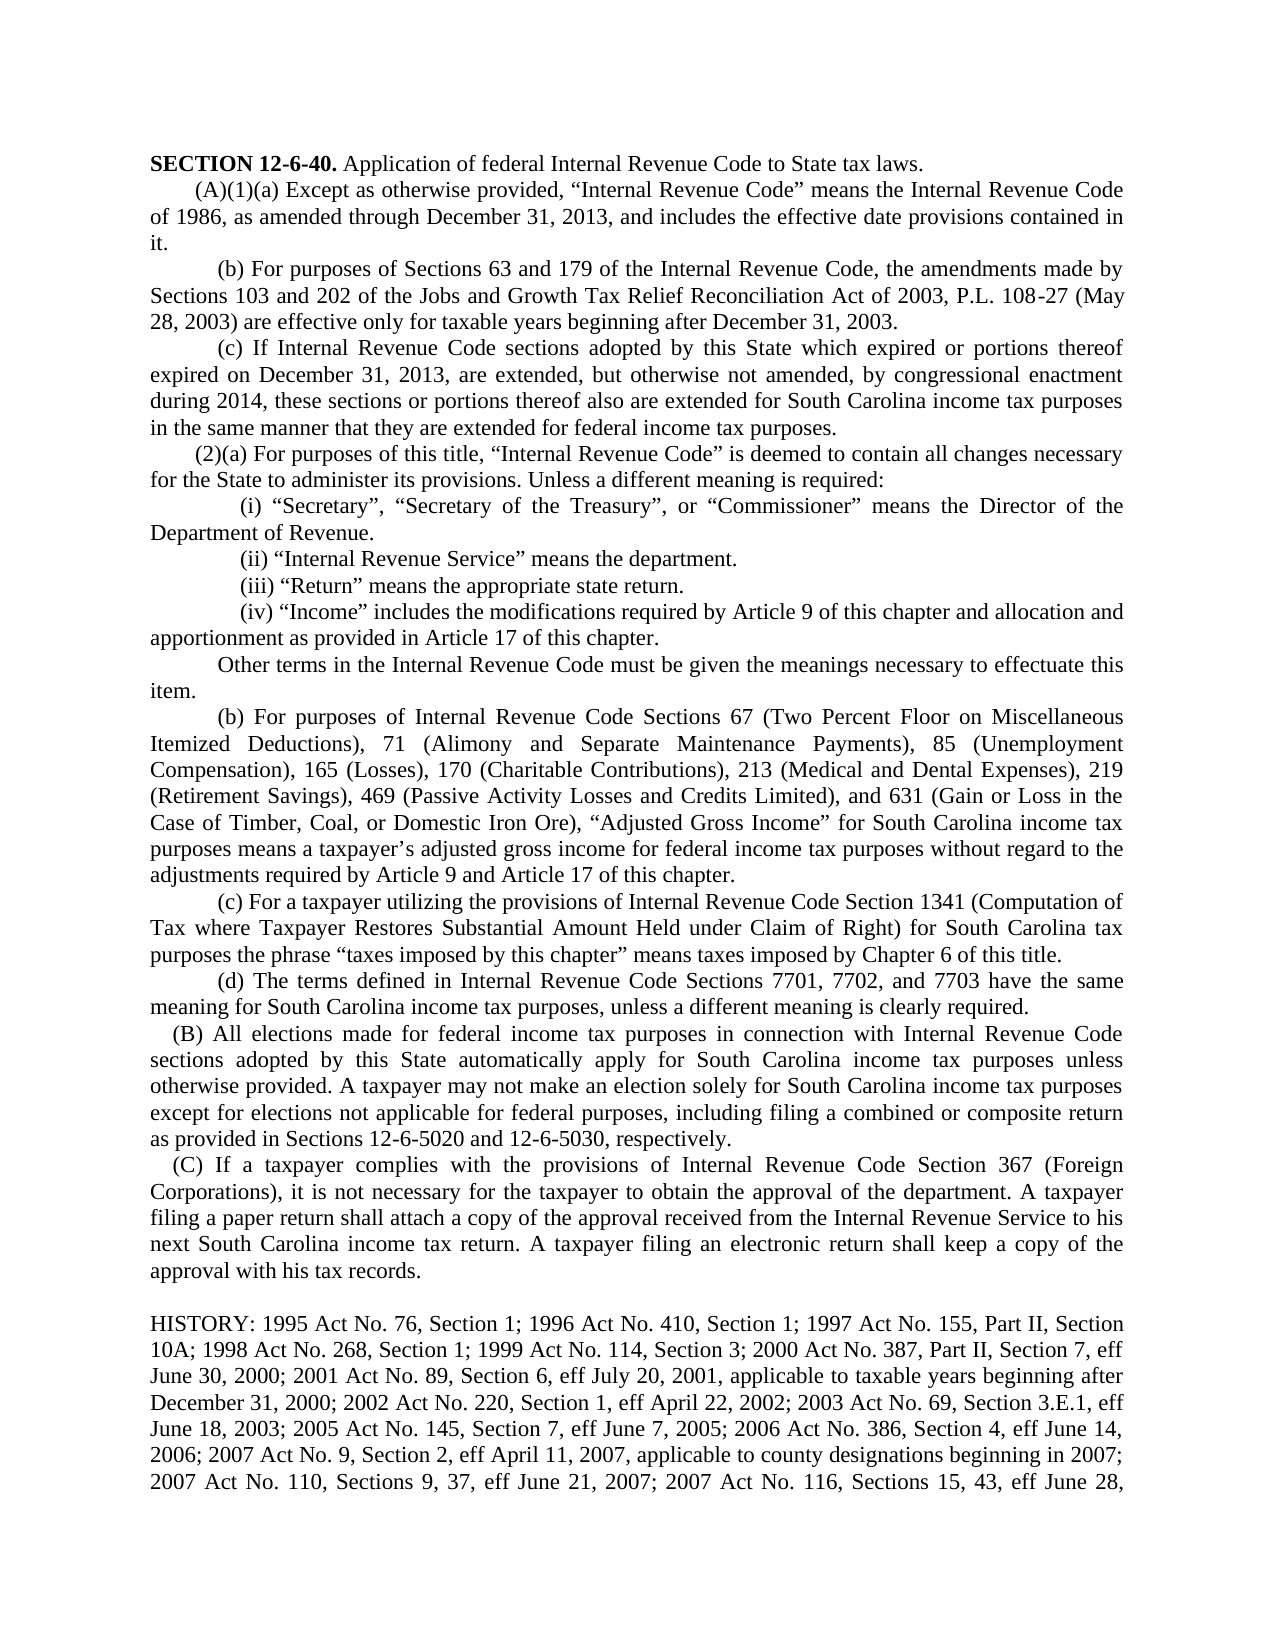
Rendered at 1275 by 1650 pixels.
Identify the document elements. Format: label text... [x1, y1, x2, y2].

text (B) All elections made for federal income tax purposes in connection with Internal Revenue Code sections adopted by this State automatically apply for South Carolina income tax purposes unless otherwise provided. A taxpayer may not make an election solely for South Carolina income tax purposes except for elections not applicable for federal purposes, including filing a combined or composite return as provided in Sections 12-6-5020 and 12-6-5030, respectively. [150, 1020, 1125, 1151]
text (d) The terms defined in Internal Revenue Code Sections 7701, 7702, and 7703 have the same meaning for South Carolina income tax purposes, unless a different meaning is clearly required. [150, 967, 1125, 1020]
text (iii) “Return” means the appropriate state return. [150, 572, 1125, 598]
text (b) For purposes of Sections 63 and 179 of the Internal Revenue Code, the amendments made by Sections 103 and 202 of the Jobs and Growth Tax Relief Reconciliation Act of 2003, P.L. 108-27 (May 28, 2003) are effective only for taxable years beginning after December 31, 2003. [150, 255, 1125, 334]
text (i) “Secretary”, “Secretary of the Treasury”, or “Commissioner” means the Director of the Department of Revenue. [150, 493, 1125, 545]
text (c) For a taxpayer utilizing the provisions of Internal Revenue Code Section 1341 (Computation of Tax where Taxpayer Restores Substantial Amount Held under Claim of Right) for South Carolina tax purposes the phrase “taxes imposed by this chapter” means taxes imposed by Chapter 6 of this title. [150, 888, 1125, 967]
text Other terms in the Internal Revenue Code must be given the meanings necessary to effectuate this item. [150, 651, 1125, 703]
text (2)(a) For purposes of this title, “Internal Revenue Code” is deemed to contain all changes necessary for the State to administer its provisions. Unless a different meaning is required: [150, 440, 1125, 493]
text (c) If Internal Revenue Code sections adopted by this State which expired or portions thereof expired on December 31, 2013, are extended, but otherwise not amended, by congressional enactment during 2014, these sections or portions thereof also are extended for South Carolina income tax purposes in the same manner that they are extended for federal income tax purposes. [150, 334, 1125, 440]
text SECTION 12-6-40. Application of federal Internal Revenue Code to State tax laws. [150, 150, 1125, 176]
text (A)(1)(a) Except as otherwise provided, “Internal Revenue Code” means the Internal Revenue Code of 1986, as amended through December 31, 2013, and includes the effective date provisions contained in it. [150, 176, 1125, 255]
text (iv) “Income” includes the modifications required by Article 9 of this chapter and allocation and apportionment as provided in Article 17 of this chapter. [150, 598, 1125, 651]
text (C) If a taxpayer complies with the provisions of Internal Revenue Code Section 367 (Foreign Corporations), it is not necessary for the taxpayer to obtain the approval of the department. A taxpayer filing a paper return shall attach a copy of the approval received from the Internal Revenue Service to his next South Carolina income tax return. A taxpayer filing an electronic return shall keep a copy of the approval with his tax records. [150, 1151, 1125, 1283]
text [150, 1309, 1125, 1494]
text (b) For purposes of Internal Revenue Code Sections 67 (Two Percent Floor on Miscellaneous Itemized Deductions), 71 (Alimony and Separate Maintenance Payments), 85 (Unemployment Compensation), 165 (Losses), 170 (Charitable Contributions), 213 (Medical and Dental Expenses), 219 (Retirement Savings), 469 (Passive Activity Losses and Credits Limited), and 631 (Gain or Loss in the Case of Timber, Coal, or Domestic Iron Ore), “Adjusted Gross Income” for South Carolina income tax purposes means a taxpayer’s adjusted gross income for federal income tax purposes without regard to the adjustments required by Article 9 and Article 17 of this chapter. [150, 703, 1125, 888]
text (ii) “Internal Revenue Service” means the department. [150, 545, 1125, 572]
